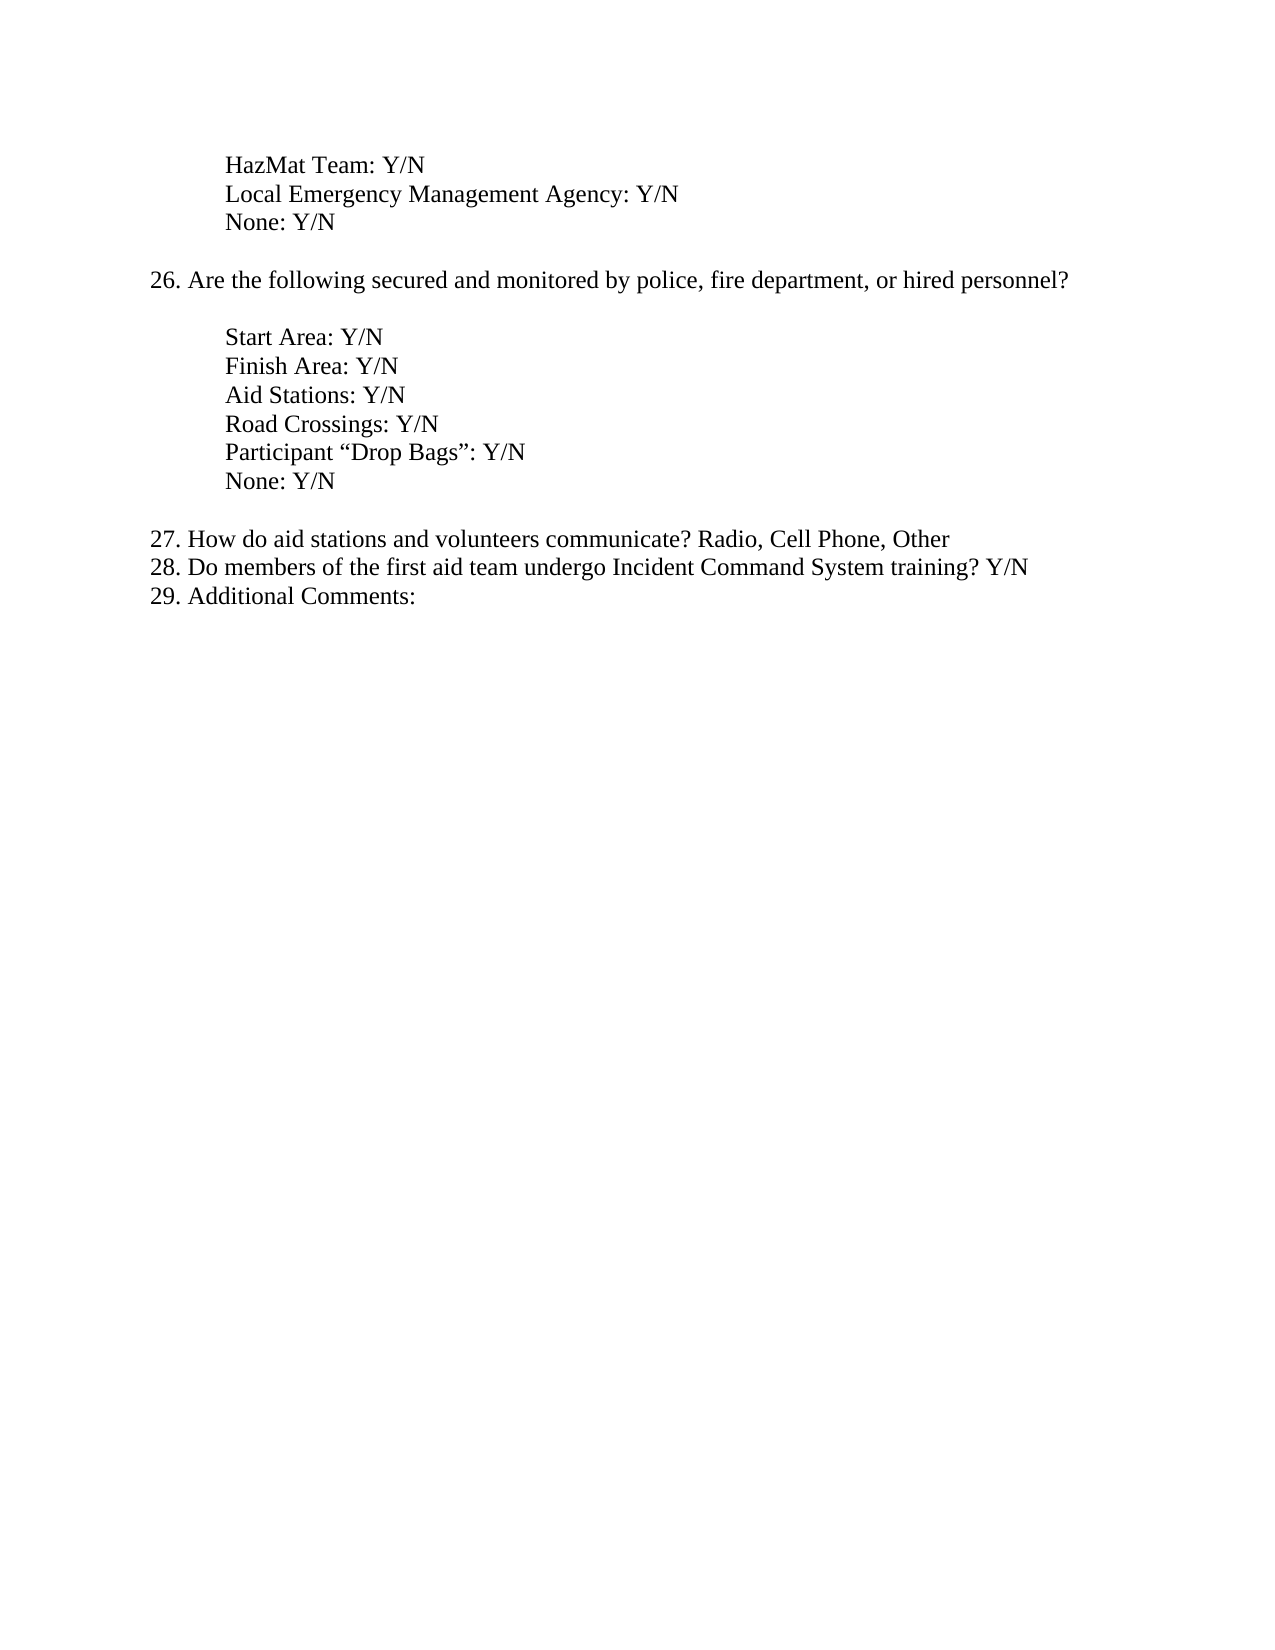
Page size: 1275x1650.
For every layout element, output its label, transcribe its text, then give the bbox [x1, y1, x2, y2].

text Road Crossings: Y/N [150, 409, 1125, 437]
text 27. How do aid stations and volunteers communicate? Radio, Cell Phone, Other [150, 524, 1125, 552]
text 26. Are the following secured and monitored by police, fire department, or hired personnel? [150, 265, 1125, 294]
text None: Y/N [150, 207, 1125, 236]
text Finish Area: Y/N [150, 351, 1125, 380]
text Local Emergency Management Agency: Y/N [150, 179, 1125, 207]
text HazMat Team: Y/N [150, 150, 1125, 179]
text Participant “Drop Bags”: Y/N [150, 437, 1125, 466]
text Start Area: Y/N [150, 322, 1125, 351]
text None: Y/N [150, 466, 1125, 495]
text 28. Do members of the first aid team undergo Incident Command System training? Y/N [150, 552, 1125, 581]
text Aid Stations: Y/N [150, 380, 1125, 409]
text 29. Additional Comments: [150, 581, 1125, 610]
